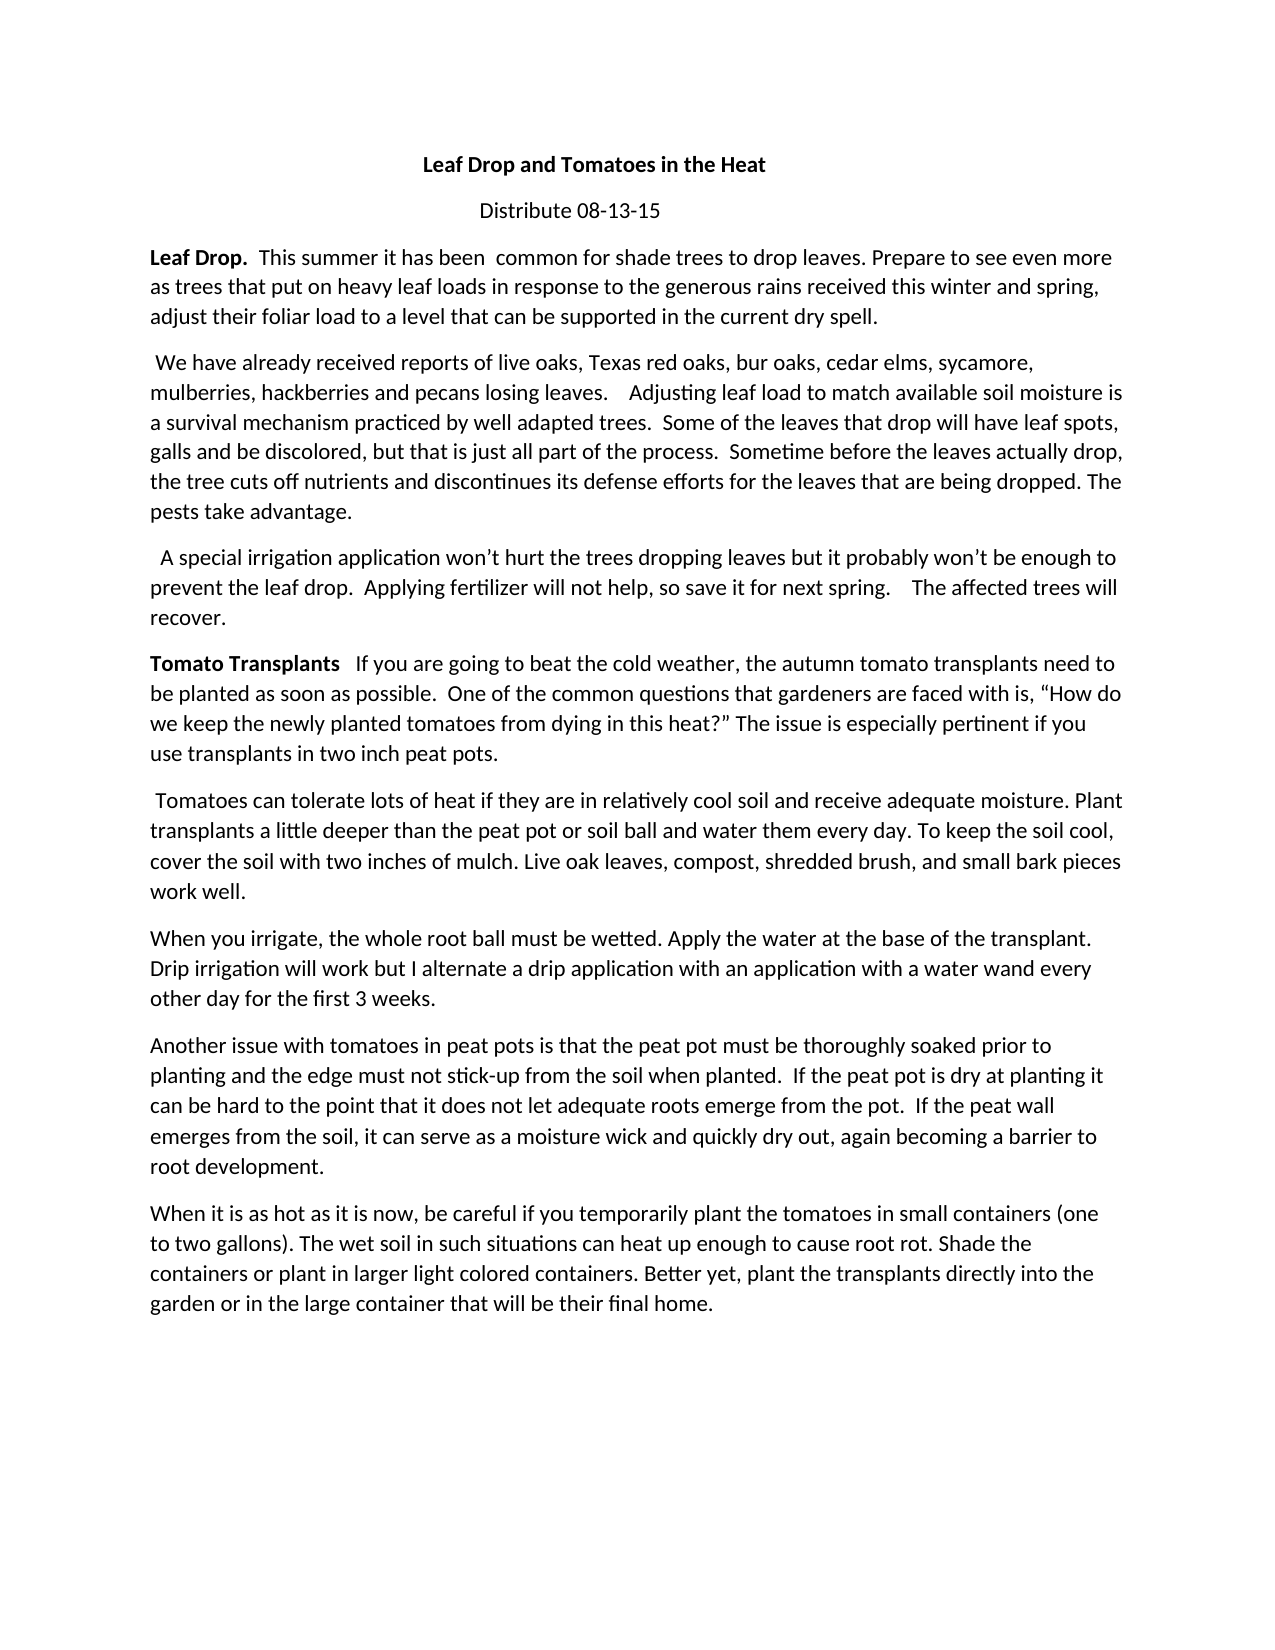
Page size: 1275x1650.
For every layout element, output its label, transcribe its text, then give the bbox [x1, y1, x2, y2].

text Leaf Drop and Tomatoes in the Heat [150, 150, 1125, 178]
text Tomato Transplants If you are going to beat the cold weather, the autumn tomato transplants need to be planted as soon as possible. One of the common questions that gardeners are faced with is, “How do we keep the newly planted tomatoes from dying in this heat?” The issue is especially pertinent if you use transplants in two inch peat pots. [150, 649, 1125, 768]
text When it is as hot as it is now, be careful if you temporarily plant the tomatoes in small containers (one to two gallons). The wet soil in such situations can heat up enough to cause root rot. Shade the containers or plant in larger light colored containers. Better yet, plant the transplants directly into the garden or in the large container that will be their final home. [150, 1199, 1125, 1318]
text Distribute 08-13-15 [150, 196, 1125, 224]
text Tomatoes can tolerate lots of heat if they are in relatively cool soil and receive adequate moisture. Plant transplants a little deeper than the peat pot or soil ball and water them every day. To keep the soil cool, cover the soil with two inches of mulch. Live oak leaves, compost, shredded brush, and small bark pieces work well. [150, 786, 1125, 905]
text When you irrigate, the whole root ball must be wetted. Apply the water at the base of the transplant. Drip irrigation will work but I alternate a drip application with an application with a water wand every other day for the first 3 weeks. [150, 924, 1125, 1012]
text Another issue with tomatoes in peat pots is that the peat pot must be thoroughly soaked prior to planting and the edge must not stick-up from the soil when planted. If the peat pot is dry at planting it can be hard to the point that it does not let adequate roots emerge from the pot. If the peat wall emerges from the soil, it can serve as a moisture wick and quickly dry out, again becoming a barrier to root development. [150, 1031, 1125, 1180]
text A special irrigation application won’t hurt the trees dropping leaves but it probably won’t be enough to prevent the leaf drop. Applying fertilizer will not help, so save it for next spring. The affected trees will recover. [150, 543, 1125, 631]
text Leaf Drop. This summer it has been common for shade trees to drop leaves. Prepare to see even more as trees that put on heavy leaf loads in response to the generous rains received this winter and spring, adjust their foliar load to a level that can be supported in the current dry spell. [150, 243, 1125, 330]
text We have already received reports of live oaks, Texas red oaks, bur oaks, cedar elms, sycamore, mulberries, hackberries and pecans losing leaves. Adjusting leaf load to match available soil moisture is a survival mechanism practiced by well adapted trees. Some of the leaves that drop will have leaf spots, galls and be discolored, but that is just all part of the process. Sometime before the leaves actually drop, the tree cuts off nutrients and discontinues its defense efforts for the leaves that are being dropped. The pests take advantage. [150, 348, 1125, 525]
